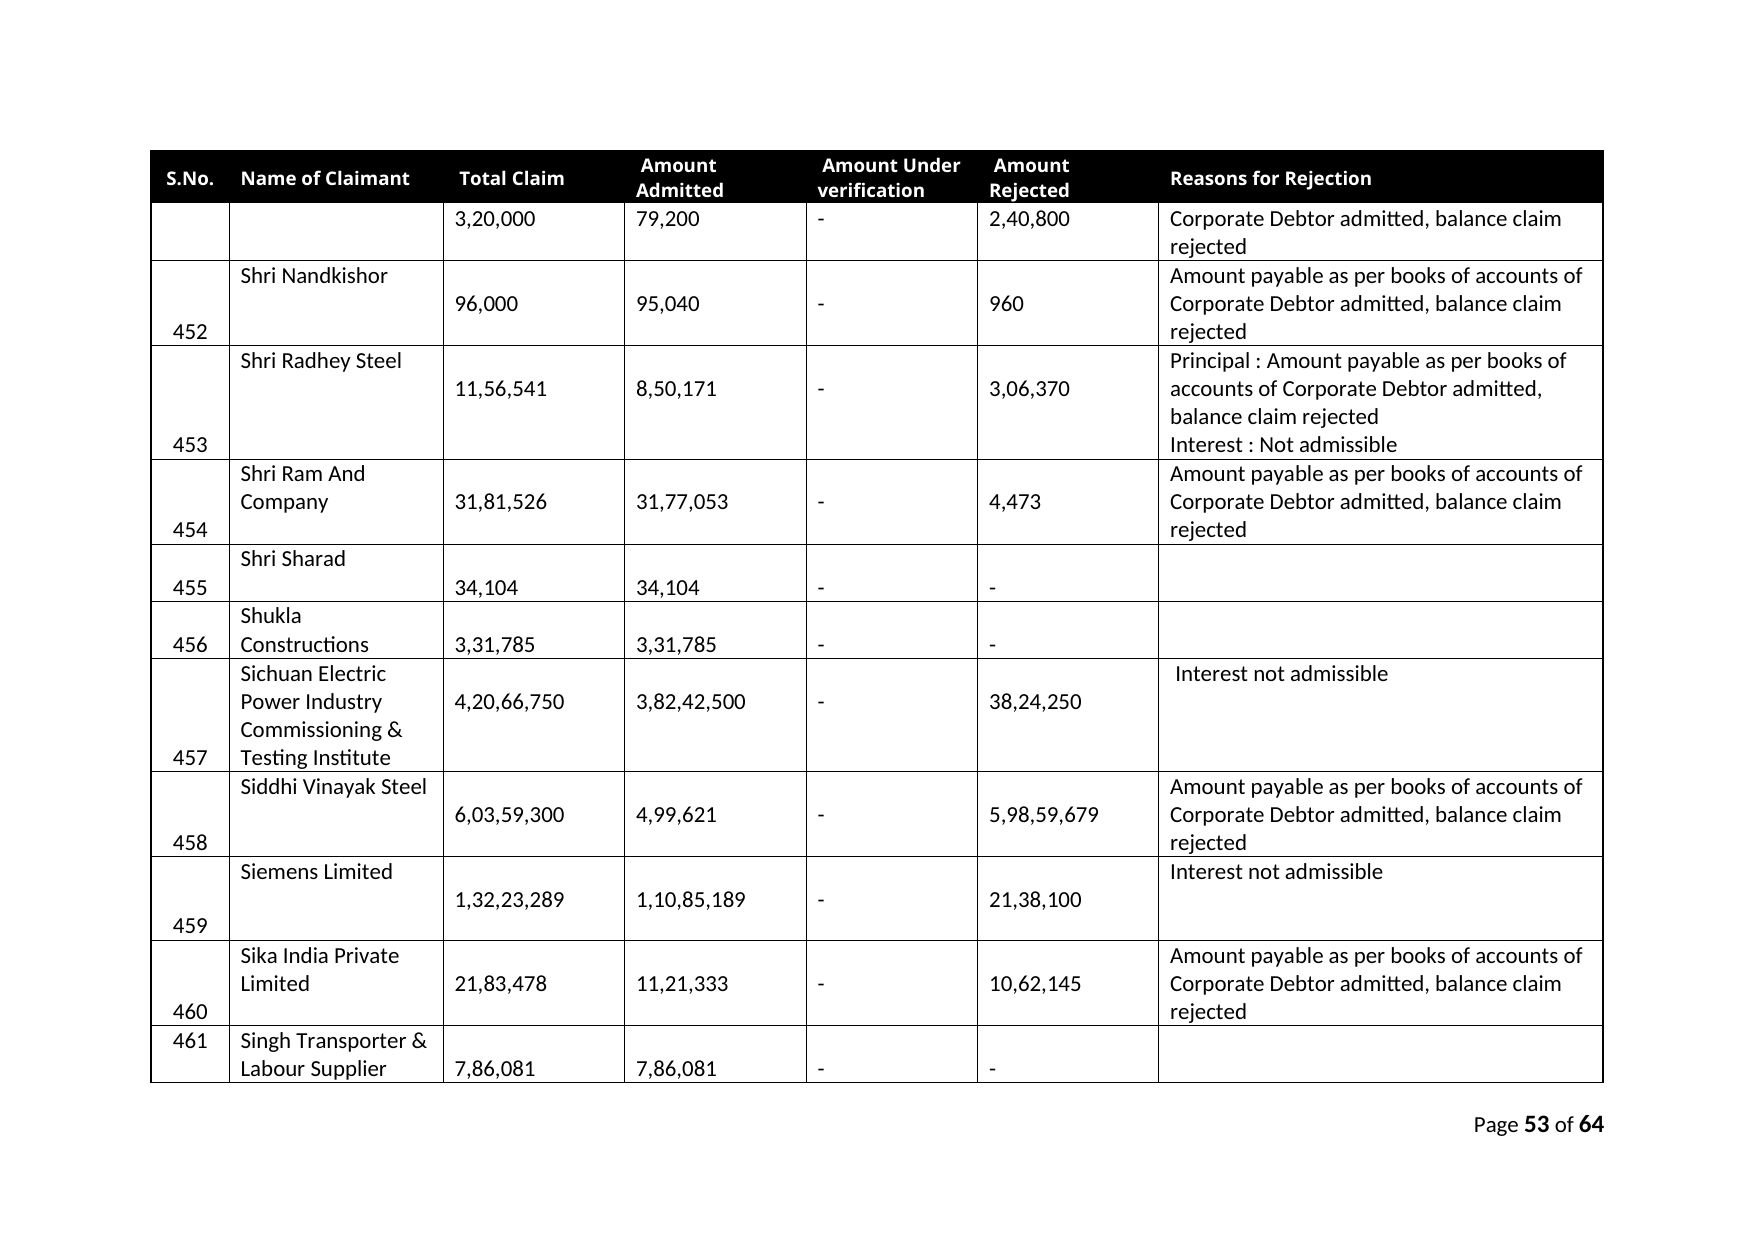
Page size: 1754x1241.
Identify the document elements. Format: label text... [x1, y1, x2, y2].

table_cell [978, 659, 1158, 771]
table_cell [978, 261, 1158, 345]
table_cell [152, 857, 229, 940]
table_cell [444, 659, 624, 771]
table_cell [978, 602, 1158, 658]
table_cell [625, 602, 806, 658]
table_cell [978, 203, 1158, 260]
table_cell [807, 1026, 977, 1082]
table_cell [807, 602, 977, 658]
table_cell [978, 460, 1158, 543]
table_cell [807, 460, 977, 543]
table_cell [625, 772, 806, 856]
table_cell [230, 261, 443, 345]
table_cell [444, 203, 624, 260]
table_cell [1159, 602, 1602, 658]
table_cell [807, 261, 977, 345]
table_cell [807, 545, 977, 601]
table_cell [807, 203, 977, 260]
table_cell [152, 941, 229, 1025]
table_header Name of Claimant [230, 152, 443, 203]
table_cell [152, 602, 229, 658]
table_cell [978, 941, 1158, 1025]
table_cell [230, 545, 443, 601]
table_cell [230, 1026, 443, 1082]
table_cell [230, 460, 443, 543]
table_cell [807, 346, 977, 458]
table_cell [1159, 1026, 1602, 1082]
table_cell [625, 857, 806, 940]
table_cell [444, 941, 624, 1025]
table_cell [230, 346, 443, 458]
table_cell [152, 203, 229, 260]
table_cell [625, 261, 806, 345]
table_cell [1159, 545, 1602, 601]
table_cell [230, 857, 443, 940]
table_header Reasons for Rejection [1159, 152, 1602, 203]
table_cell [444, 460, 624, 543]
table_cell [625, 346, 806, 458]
table_header S.No. [152, 152, 229, 203]
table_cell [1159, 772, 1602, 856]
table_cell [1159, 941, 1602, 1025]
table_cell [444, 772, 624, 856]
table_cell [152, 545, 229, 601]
table_header Amount Admitted [625, 152, 806, 203]
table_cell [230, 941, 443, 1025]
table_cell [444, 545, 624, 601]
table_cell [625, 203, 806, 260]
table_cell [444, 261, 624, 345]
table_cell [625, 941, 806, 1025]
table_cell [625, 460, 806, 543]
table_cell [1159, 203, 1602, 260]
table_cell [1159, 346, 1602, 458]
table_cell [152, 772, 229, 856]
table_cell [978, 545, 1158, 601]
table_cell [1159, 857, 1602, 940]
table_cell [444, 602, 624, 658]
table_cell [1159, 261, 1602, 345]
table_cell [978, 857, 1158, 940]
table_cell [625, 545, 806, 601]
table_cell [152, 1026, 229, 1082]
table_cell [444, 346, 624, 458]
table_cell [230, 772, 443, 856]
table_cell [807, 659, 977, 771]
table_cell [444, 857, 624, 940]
table_header Amount Rejected [978, 152, 1158, 203]
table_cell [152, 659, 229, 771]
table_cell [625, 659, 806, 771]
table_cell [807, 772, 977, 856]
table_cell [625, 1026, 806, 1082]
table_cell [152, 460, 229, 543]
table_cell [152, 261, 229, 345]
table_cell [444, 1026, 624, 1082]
table_header Total Claim [444, 152, 624, 203]
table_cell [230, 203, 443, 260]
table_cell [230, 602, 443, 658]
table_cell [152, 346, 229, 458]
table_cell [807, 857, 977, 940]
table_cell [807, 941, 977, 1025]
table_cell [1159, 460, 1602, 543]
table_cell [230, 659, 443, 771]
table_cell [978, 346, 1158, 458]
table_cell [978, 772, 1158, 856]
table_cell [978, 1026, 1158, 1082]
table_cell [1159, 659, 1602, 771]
table_header Amount Under verification [807, 152, 977, 203]
